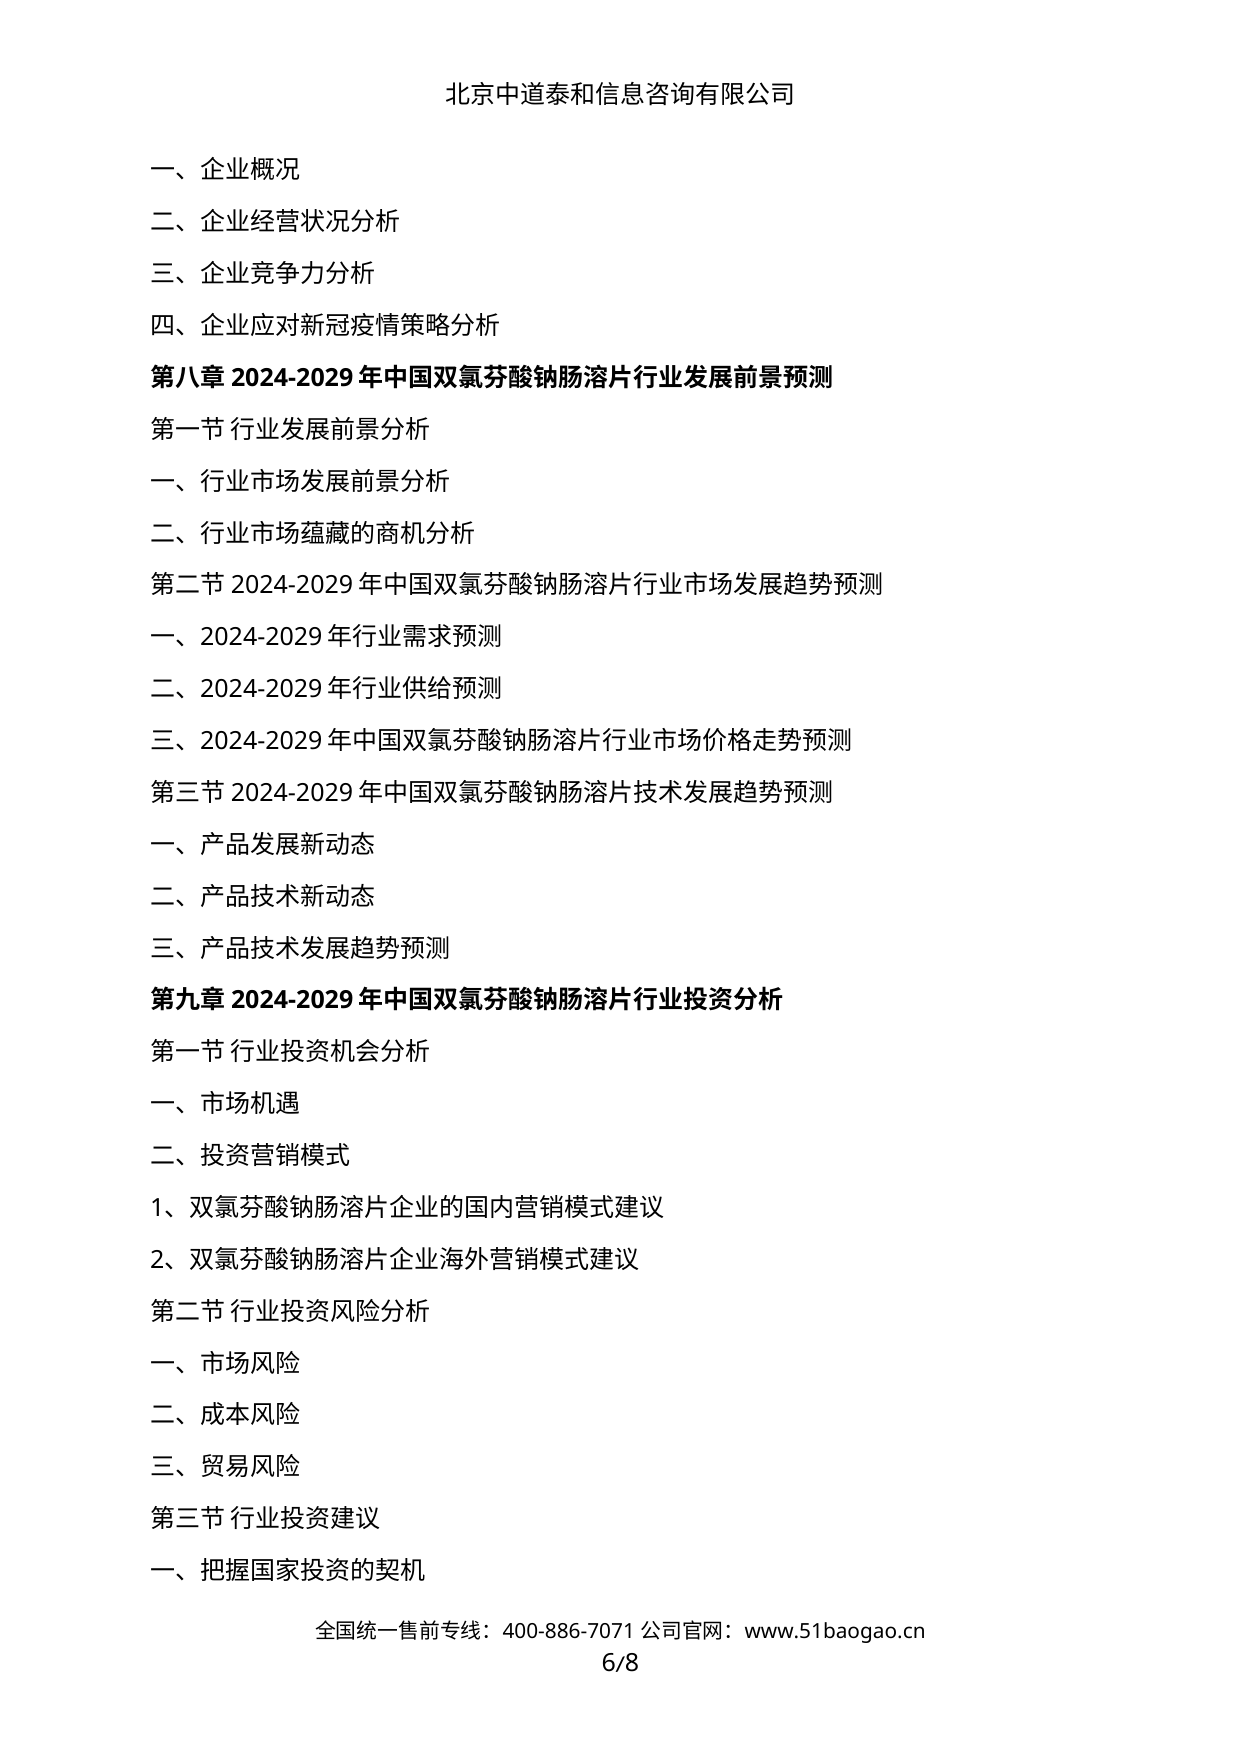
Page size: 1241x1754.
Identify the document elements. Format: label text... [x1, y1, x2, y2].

text 二、行业市场蕴藏的商机分析 [150, 513, 1090, 549]
text 第三节 2024-2029年中国双氯芬酸钠肠溶片技术发展趋势预测 [150, 772, 1090, 809]
text 三、产品技术发展趋势预测 [150, 928, 1090, 964]
text 1、双氯芬酸钠肠溶片企业的国内营销模式建议 [150, 1187, 1090, 1224]
text 二、成本风险 [150, 1395, 1090, 1431]
text 第八章 2024-2029年中国双氯芬酸钠肠溶片行业发展前景预测 [150, 357, 1090, 394]
text 第二节 行业投资风险分析 [150, 1291, 1090, 1327]
text 三、2024-2029年中国双氯芬酸钠肠溶片行业市场价格走势预测 [150, 721, 1090, 757]
text 一、产品发展新动态 [150, 824, 1090, 861]
text 第一节 行业发展前景分析 [150, 409, 1090, 446]
text 四、企业应对新冠疫情策略分析 [150, 306, 1090, 342]
text 2、双氯芬酸钠肠溶片企业海外营销模式建议 [150, 1239, 1090, 1276]
text 第三节 行业投资建议 [150, 1499, 1090, 1535]
text 一、市场机遇 [150, 1084, 1090, 1120]
text 二、企业经营状况分析 [150, 202, 1090, 238]
text 一、市场风险 [150, 1343, 1090, 1379]
text 第一节 行业投资机会分析 [150, 1032, 1090, 1068]
text 第二节 2024-2029年中国双氯芬酸钠肠溶片行业市场发展趋势预测 [150, 565, 1090, 601]
text 二、产品技术新动态 [150, 876, 1090, 912]
text 二、投资营销模式 [150, 1136, 1090, 1172]
text 一、把握国家投资的契机 [150, 1551, 1090, 1587]
text 一、行业市场发展前景分析 [150, 461, 1090, 497]
text 一、企业概况 [150, 150, 1090, 186]
text 二、2024-2029年行业供给预测 [150, 669, 1090, 705]
text 三、贸易风险 [150, 1447, 1090, 1483]
text 一、2024-2029年行业需求预测 [150, 617, 1090, 653]
text 第九章 2024-2029年中国双氯芬酸钠肠溶片行业投资分析 [150, 980, 1090, 1016]
text 三、企业竞争力分析 [150, 254, 1090, 290]
